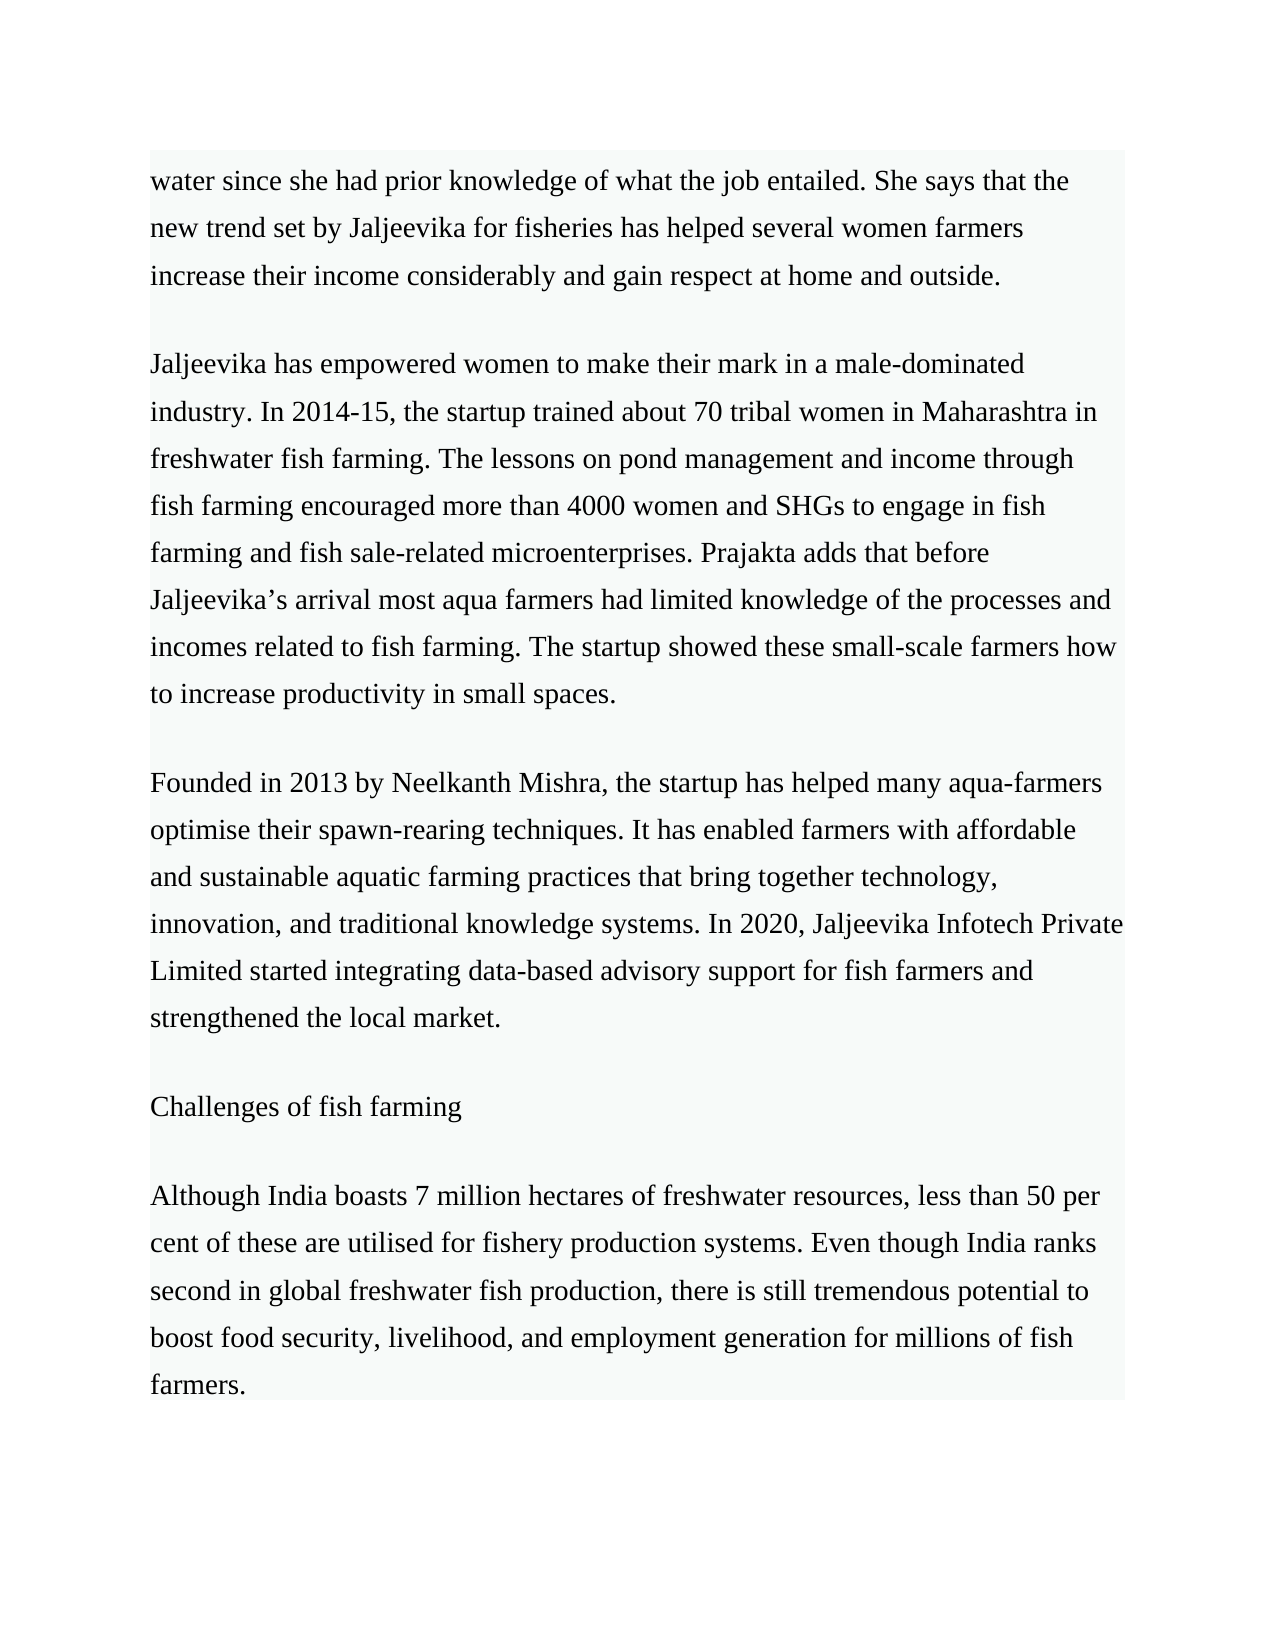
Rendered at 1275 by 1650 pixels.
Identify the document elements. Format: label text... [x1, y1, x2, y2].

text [150, 150, 1125, 291]
text Challenges of fish farming [150, 1076, 1125, 1123]
text Jaljeevika has empowered women to make their mark in a male-dominated industry. In 2014-15, the startup trained about 70 tribal women in Maharashtra in freshwater fish farming. The lessons on pond management and income through fish farming encouraged more than 4000 women and SHGs to engage in fish farming and fish sale-related microenterprises. Prajakta adds that before Jaljeevika’s arrival most aqua farmers had limited knowledge of the processes and incomes related to fish farming. The startup showed these small-scale farmers how to increase productivity in small spaces. [150, 333, 1125, 710]
text Founded in 2013 by Neelkanth Mishra, the startup has helped many aqua-farmers optimise their spawn-rearing techniques. It has enabled farmers with affordable and sustainable aquatic farming practices that bring together technology, innovation, and traditional knowledge systems. In 2020, Jaljeevika Infotech Private Limited started integrating data-based advisory support for fish farmers and strengthened the local market. [150, 752, 1125, 1034]
text Although India boasts 7 million hectares of freshwater resources, less than 50 per cent of these are utilised for fishery production systems. Even though India ranks second in global freshwater fish production, there is still tremendous potential to boost food security, livelihood, and employment generation for millions of fish farmers. [150, 1165, 1125, 1400]
